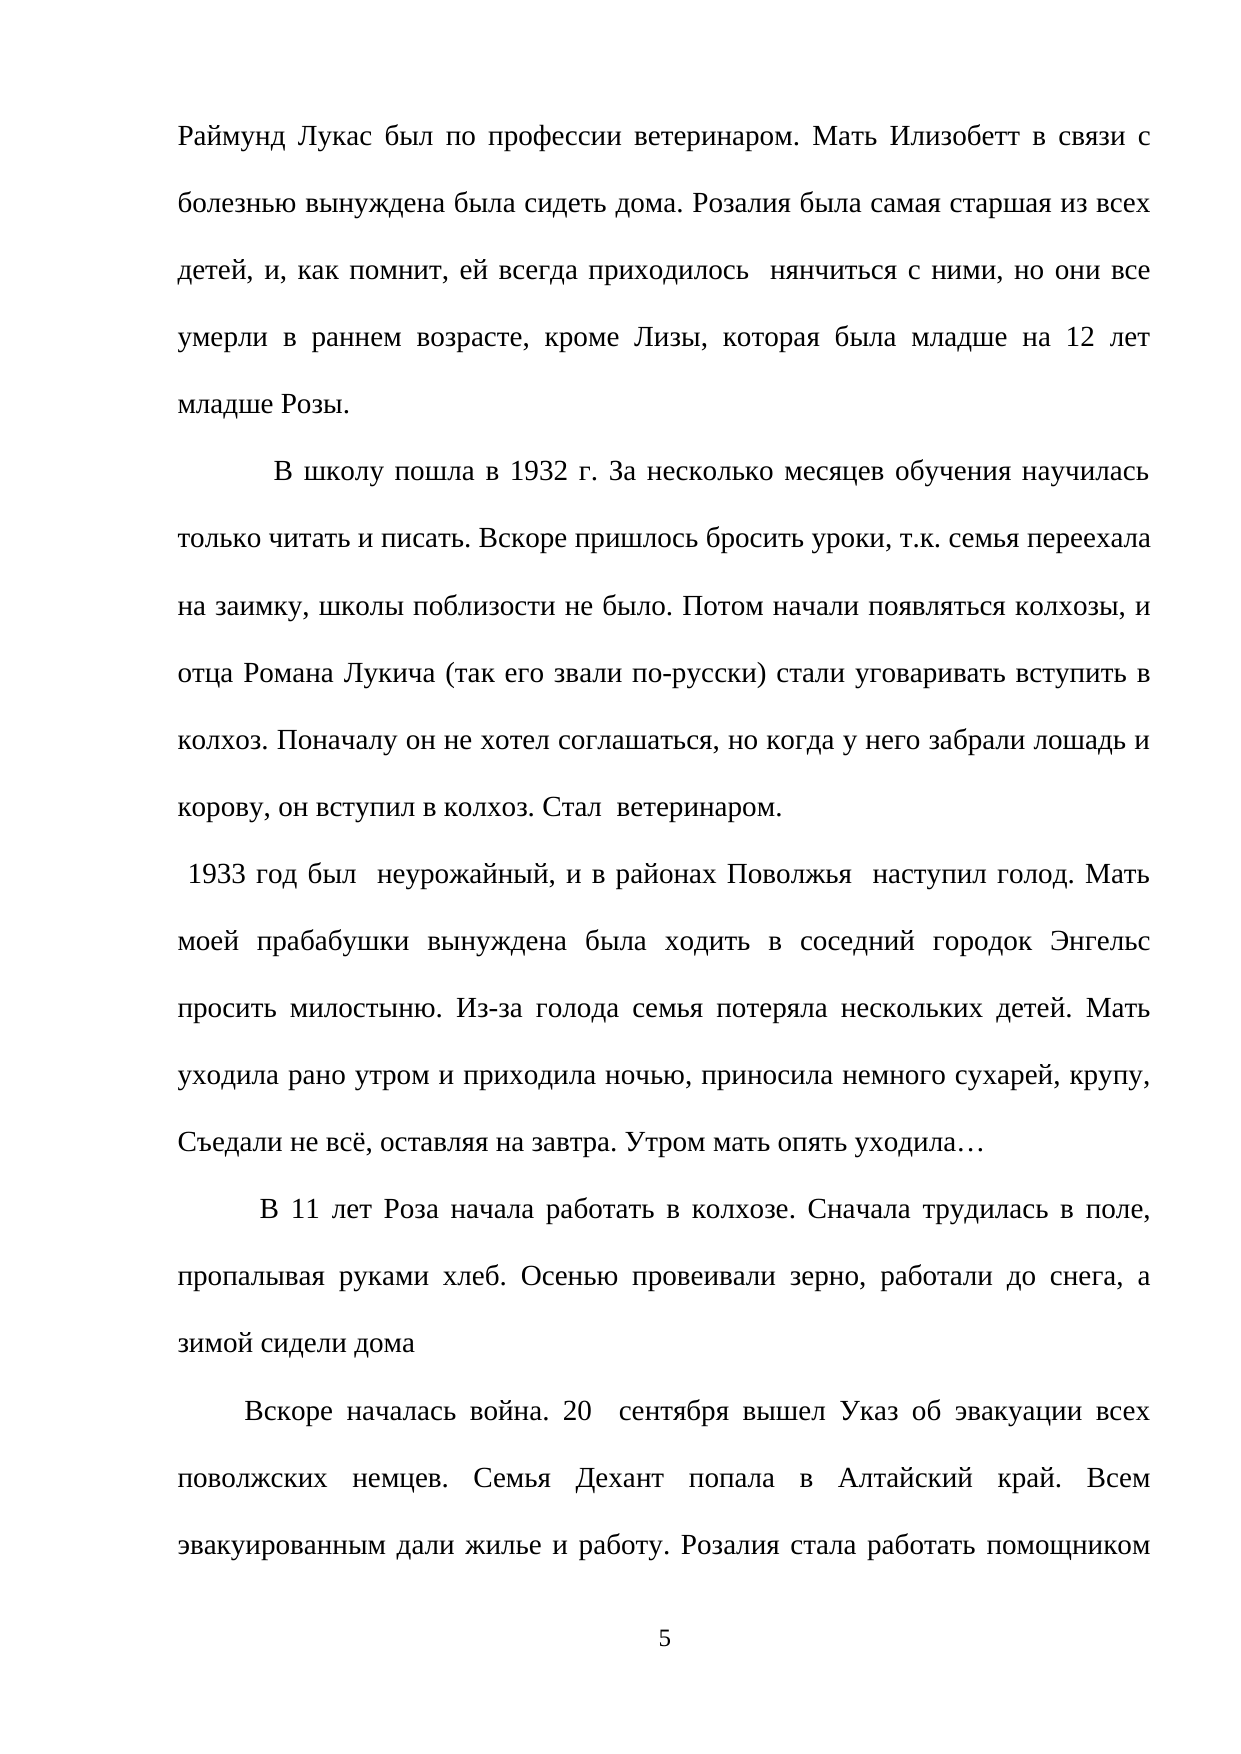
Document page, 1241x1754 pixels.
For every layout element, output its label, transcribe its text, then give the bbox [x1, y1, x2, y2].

text В школу пошла в 1932 г. За несколько месяцев обучения научилась только читать и писать. Вскоре пришлось бросить уроки, т.к. семья переехала на заимку, школы поблизости не было. Потом начали появляться колхозы, и отца Романа Лукича (так его звали по-русски) стали уговаривать вступить в колхоз. Поначалу он не хотел соглашаться, но когда у него забрали лошадь и корову, он вступил в колхоз. Стал ветеринаром. [177, 453, 1152, 822]
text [177, 1393, 1152, 1560]
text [177, 118, 1152, 420]
text 1933 год был неурожайный, и в районах Поволжья наступил голод. Мать моей прабабушки вынуждена была ходить в соседний городок Энгельс просить милостыню. Из-за голода семья потеряла нескольких детей. Мать уходила рано утром и приходила ночью, приносила немного сухарей, крупу, Съедали не всё, оставляя на завтра. Утром мать опять уходила… [177, 856, 1152, 1158]
text В 11 лет Роза начала работать в колхозе. Сначала трудилась в поле, пропалывая руками хлеб. Осенью провеивали зерно, работали до снега, а зимой сидели дома [177, 1191, 1152, 1359]
